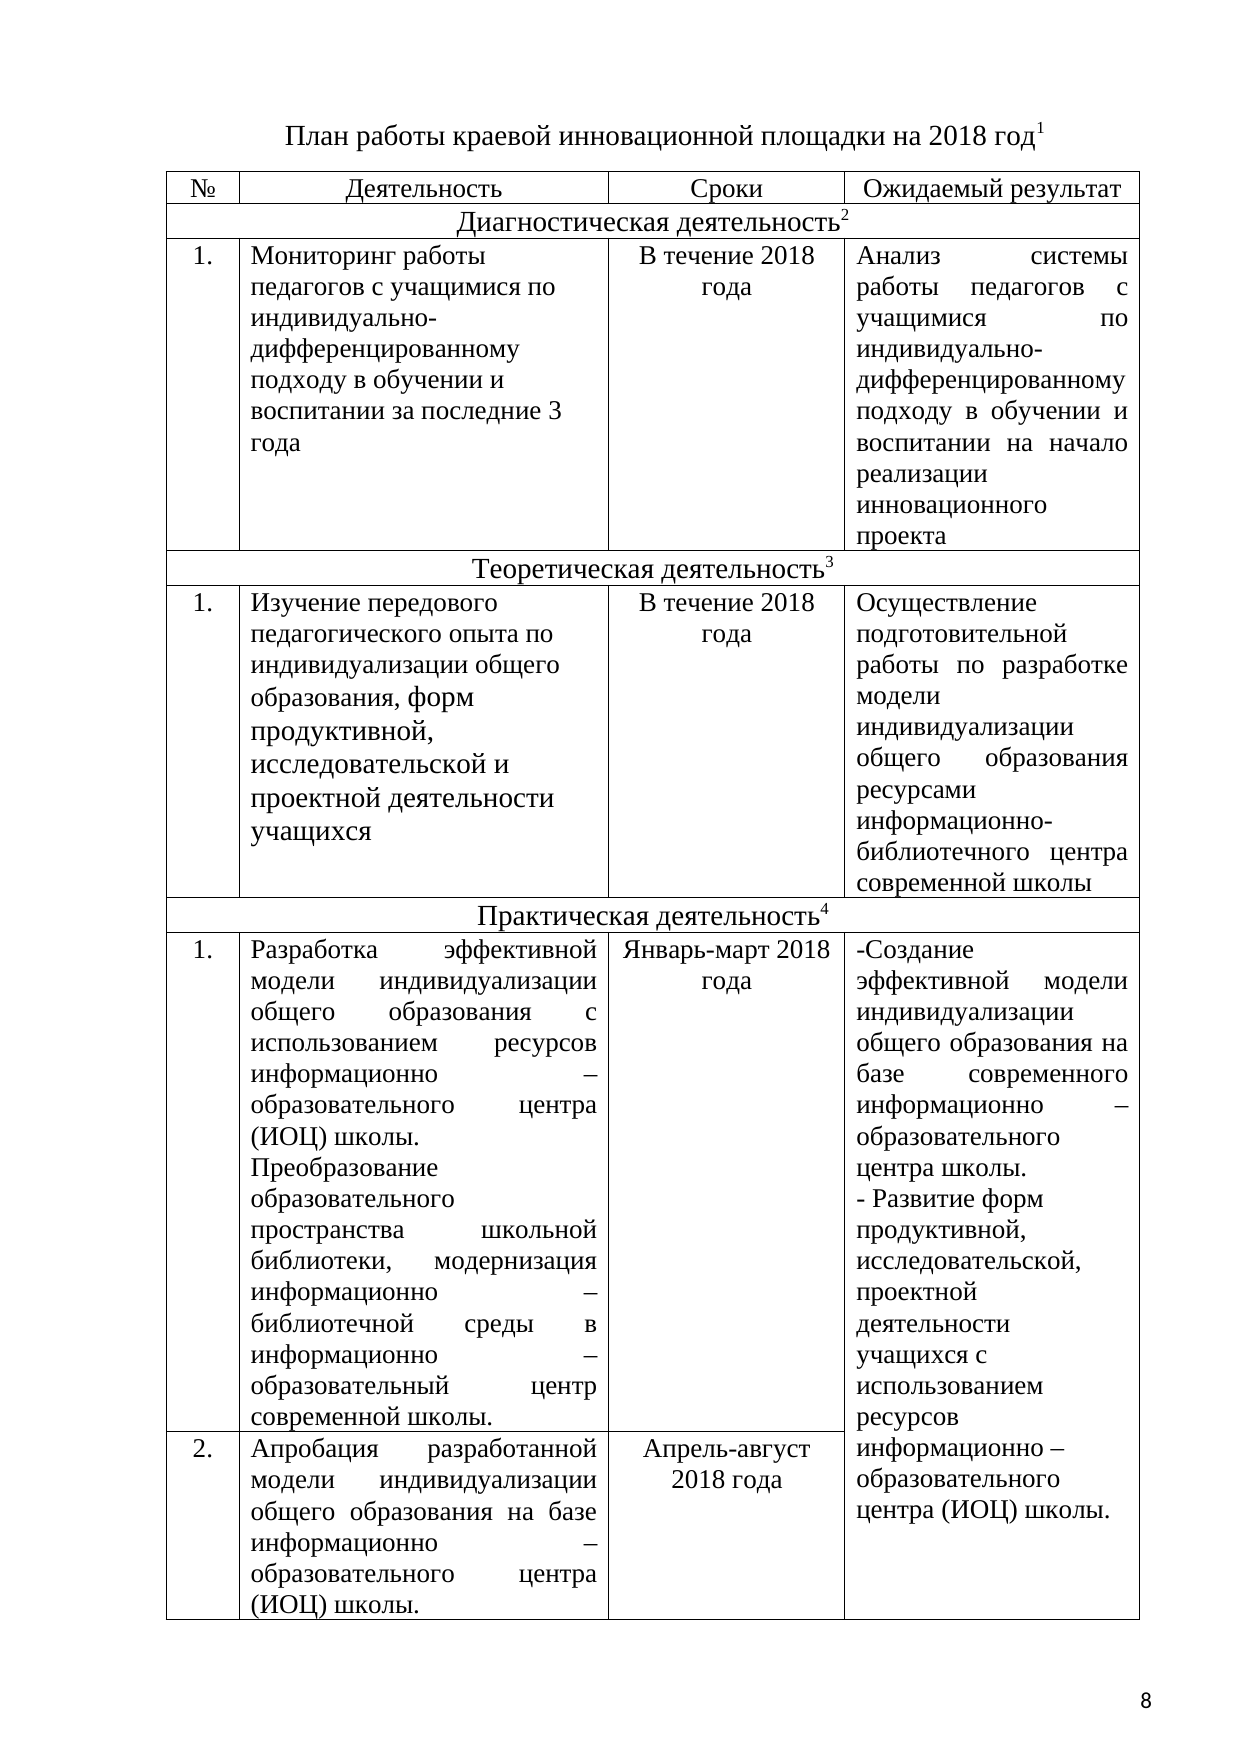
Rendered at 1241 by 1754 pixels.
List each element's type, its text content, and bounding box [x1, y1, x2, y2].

table_cell -Создание эффективной модели индивидуализации общего образования на базе современного информационно – образовательного центра школы. - Развитие форм продуктивной, исследовательской, проектной деятельности учащихся с использованием ресурсов информационно – образовательного центра (ИОЦ) школы. [845, 933, 1139, 1619]
table_cell Теоретическая деятельность3 [167, 551, 1139, 585]
table_cell Разработка эффективной модели индивидуализации общего образования с использованием ресурсов информационно – образовательного центра (ИОЦ) школы. Преобразование образовательного пространства школьной библиотеки, модернизация информационно – библиотечной среды в информационно – образовательный центр современной школы. [240, 933, 608, 1431]
text План работы краевой инновационной площадки на 2018 год1 [177, 118, 1152, 152]
table_cell Мониторинг работы педагогов с учащимися по индивидуально-дифференцированному подходу в обучении и воспитании за последние 3 года [240, 239, 608, 550]
table_header Деятельность [240, 172, 608, 203]
table_cell 1. [167, 933, 239, 1431]
table_cell 2. [167, 1432, 239, 1619]
table_cell 1. [167, 586, 239, 897]
table_header Ожидаемый результат [845, 172, 1139, 203]
table_header Сроки [609, 172, 844, 203]
table_cell Апробация разработанной модели индивидуализации общего образования на базе информационно – образовательного центра (ИОЦ) школы. [240, 1432, 608, 1619]
table_cell Практическая деятельность4 [167, 898, 1139, 932]
table_cell В течение 2018 года [609, 586, 844, 897]
table_cell Изучение передового педагогического опыта по индивидуализации общего образования, форм продуктивной, исследовательской и проектной деятельности учащихся [240, 586, 608, 897]
table_cell Апрель-август 2018 года [609, 1432, 844, 1619]
table_cell Осуществление подготовительной работы по разработке модели индивидуализации общего образования ресурсами информационно-библиотечного центра современной школы [845, 586, 1139, 897]
table_header № [167, 172, 239, 203]
table_cell Январь-март 2018 года [609, 933, 844, 1431]
table_cell Анализ системы работы педагогов с учащимися по индивидуально-дифференцированному подходу в обучении и воспитании на начало реализации инновационного проекта [845, 239, 1139, 550]
table_cell 1. [167, 239, 239, 550]
table_cell Диагностическая деятельность2 [167, 204, 1139, 238]
table_cell В течение 2018 года [609, 239, 844, 550]
